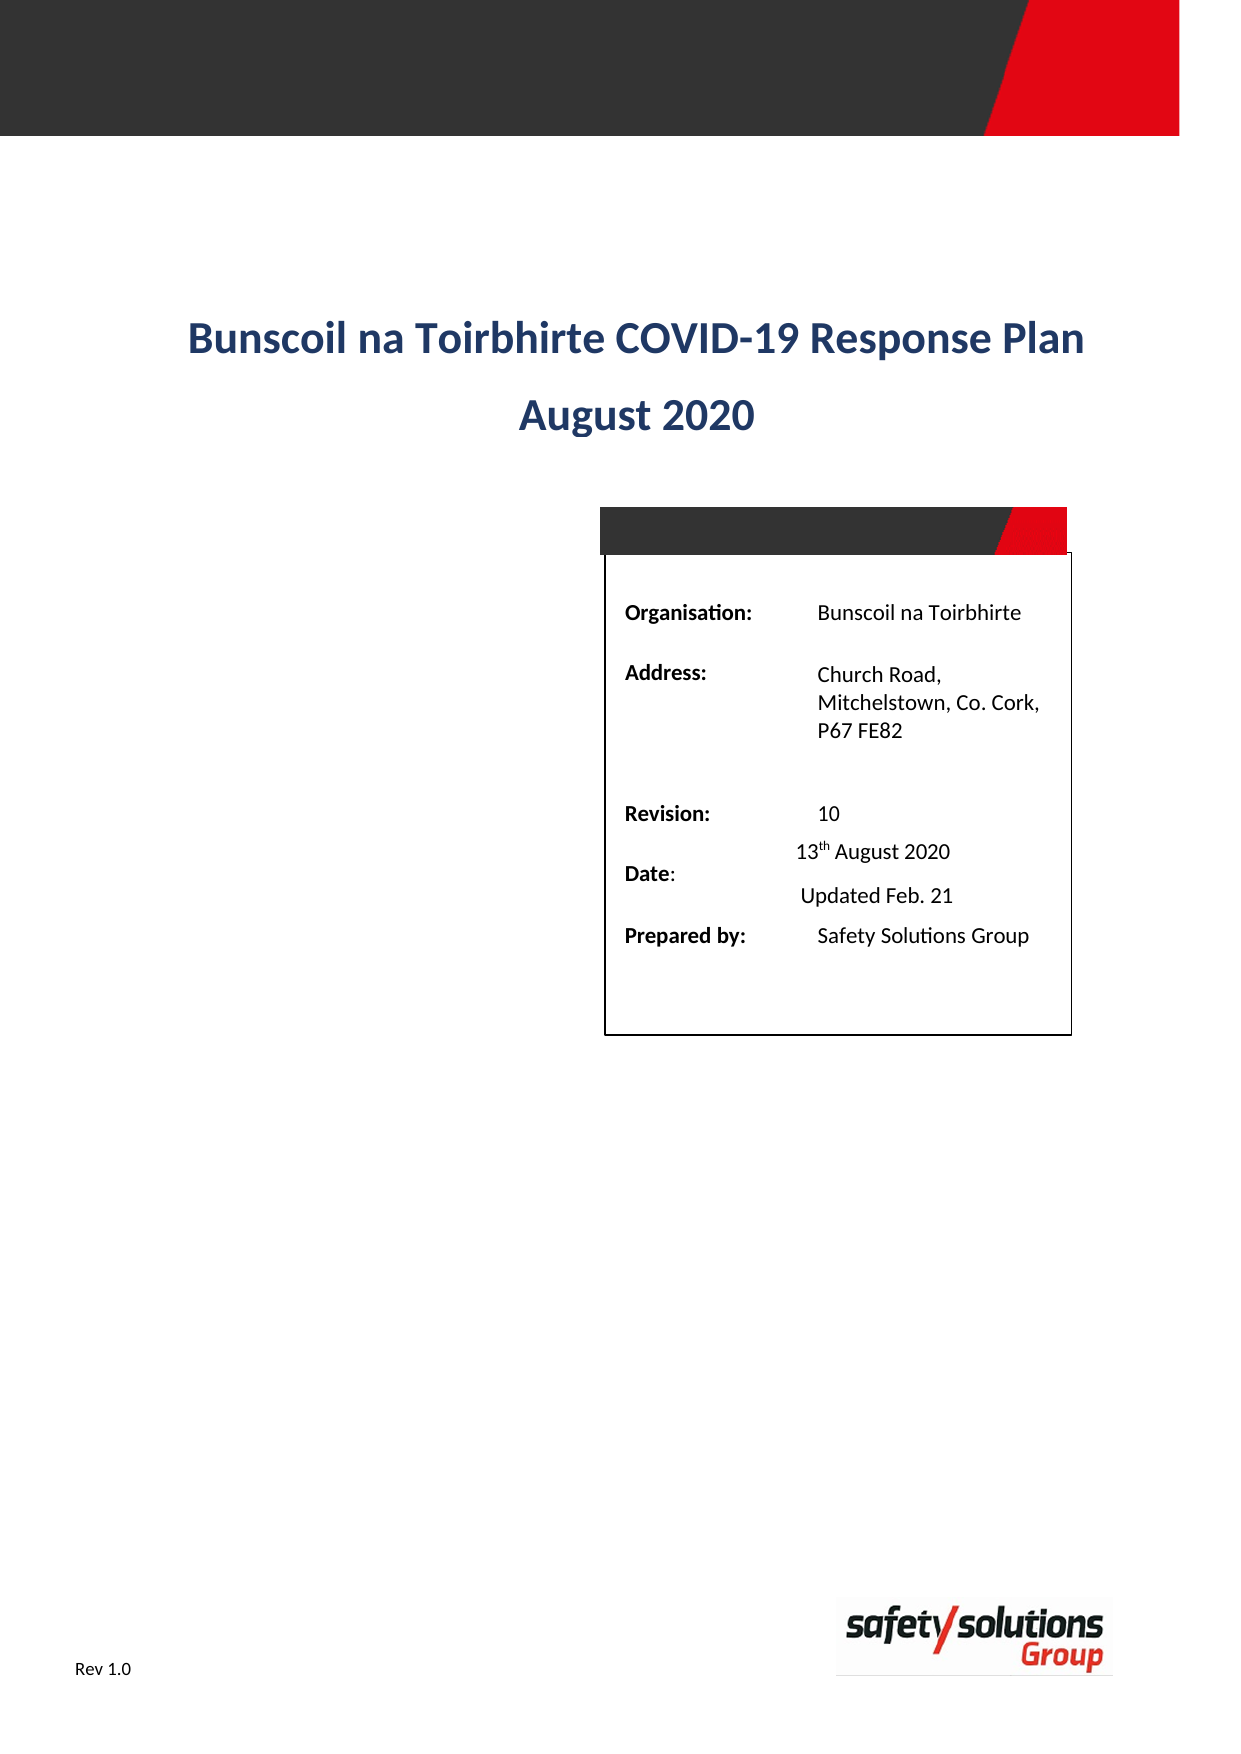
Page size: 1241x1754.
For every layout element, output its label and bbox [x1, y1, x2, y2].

picture [600, 507, 1067, 555]
picture [0, 0, 1180, 136]
picture [835, 1597, 1113, 1676]
